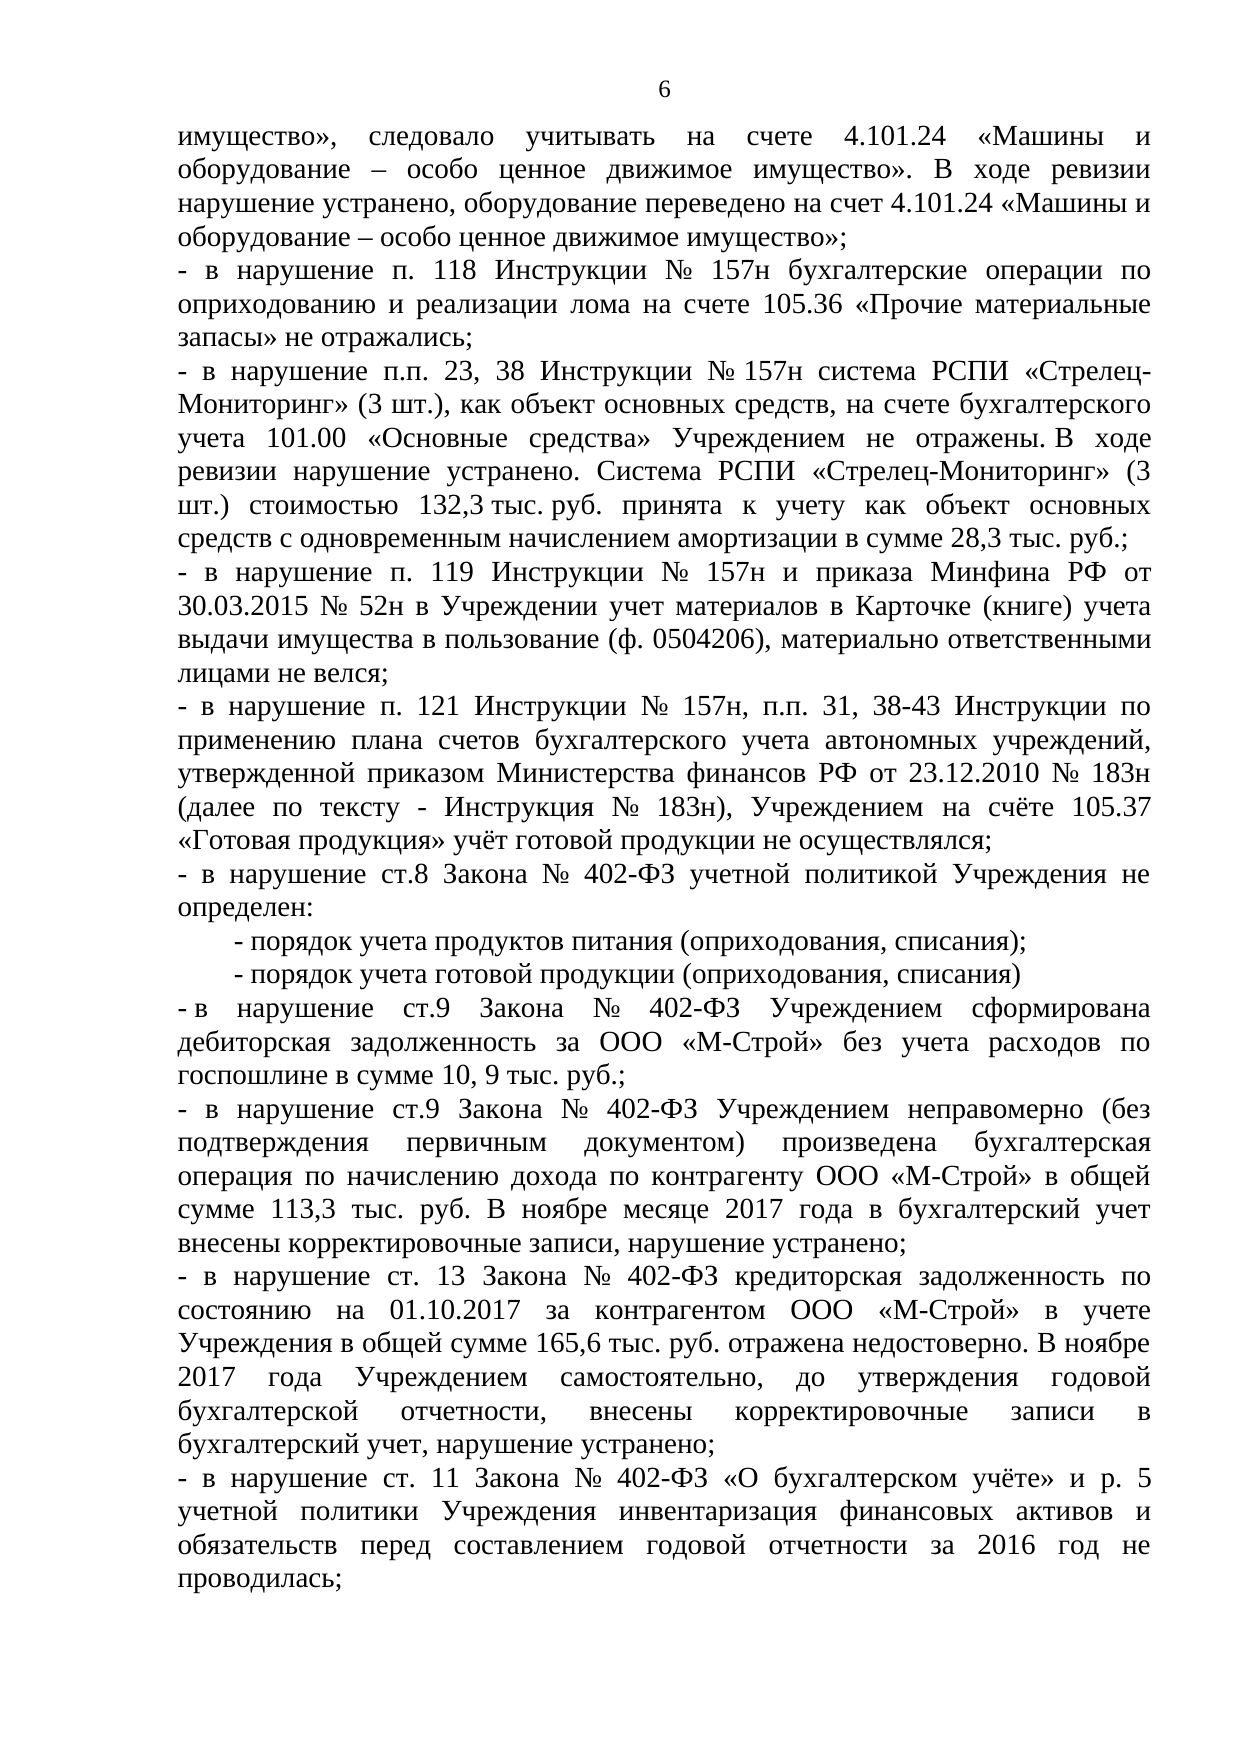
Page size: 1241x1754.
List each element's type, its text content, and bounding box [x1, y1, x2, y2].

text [177, 118, 1152, 252]
text - в нарушение ст.8 Закона № 402-ФЗ учетной политикой Учреждения не определен: [177, 856, 1152, 923]
text - порядок учета продуктов питания (оприходования, списания); [177, 923, 1152, 957]
subtitle - в нарушение п. 121 Инструкции № 157н, п.п. 31, 38-43 Инструкции по применению плана счетов бухгалтерского учета автономных учреждений, утвержденной приказом Министерства финансов РФ от 23.12.2010 № 183н (далее по тексту - Инструкция № 183н), Учреждением на счёте 105.37 «Готовая продукция» учёт готовой продукции не осуществлялся; [177, 688, 1152, 856]
subtitle - в нарушение п. 119 Инструкции № 157н и приказа Минфина РФ от 30.03.2015 № 52н в Учреждении учет материалов в Карточке (книге) учета выдачи имущества в пользование (ф. 0504206), материально ответственными лицами не велся; [177, 554, 1152, 688]
text - в нарушение ст.9 Закона № 402-ФЗ Учреждением неправомерно (без подтверждения первичным документом) произведена бухгалтерская операция по начислению дохода по контрагенту ООО «М-Строй» в общей сумме 113,3 тыс. руб. В ноябре месяце 2017 года в бухгалтерский учет внесены корректировочные записи, нарушение устранено; [177, 1091, 1152, 1258]
subtitle - в нарушение п.п. 23, 38 Инструкции № 157н система РСПИ «Стрелец-Мониторинг» (3 шт.), как объект основных средств, на счете бухгалтерского учета 101.00 «Основные средства» Учреждением не отражены. В ходе ревизии нарушение устранено. Система РСПИ «Стрелец-Мониторинг» (3 шт.) стоимостью 132,3 тыс. руб. принята к учету как объект основных средств с одновременным начислением амортизации в сумме 28,3 тыс. руб.; [177, 353, 1152, 554]
text - в нарушение п. 118 Инструкции № 157н бухгалтерские операции по оприходованию и реализации лома на счете 105.36 «Прочие материальные запасы» не отражались; [177, 252, 1152, 353]
text - в нарушение ст. 13 Закона № 402-ФЗ кредиторская задолженность по состоянию на 01.10.2017 за контрагентом ООО «М-Строй» в учете Учреждения в общей сумме 165,6 тыс. руб. отражена недостоверно. В ноябре 2017 года Учреждением самостоятельно, до утверждения годовой бухгалтерской отчетности, внесены корректировочные записи в бухгалтерский учет, нарушение устранено; [177, 1258, 1152, 1460]
text - порядок учета готовой продукции (оприходования, списания) [177, 957, 1152, 990]
text - в нарушение ст.9 Закона № 402-ФЗ Учреждением сформирована дебиторская задолженность за ООО «М-Строй» без учета расходов по госпошлине в сумме 10, 9 тыс. руб.; [177, 990, 1152, 1091]
text - в нарушение ст. 11 Закона № 402-ФЗ «О бухгалтерском учёте» и р. 5 учетной политики Учреждения инвентаризация финансовых активов и обязательств перед составлением годовой отчетности за 2016 год не проводилась; [177, 1460, 1152, 1594]
